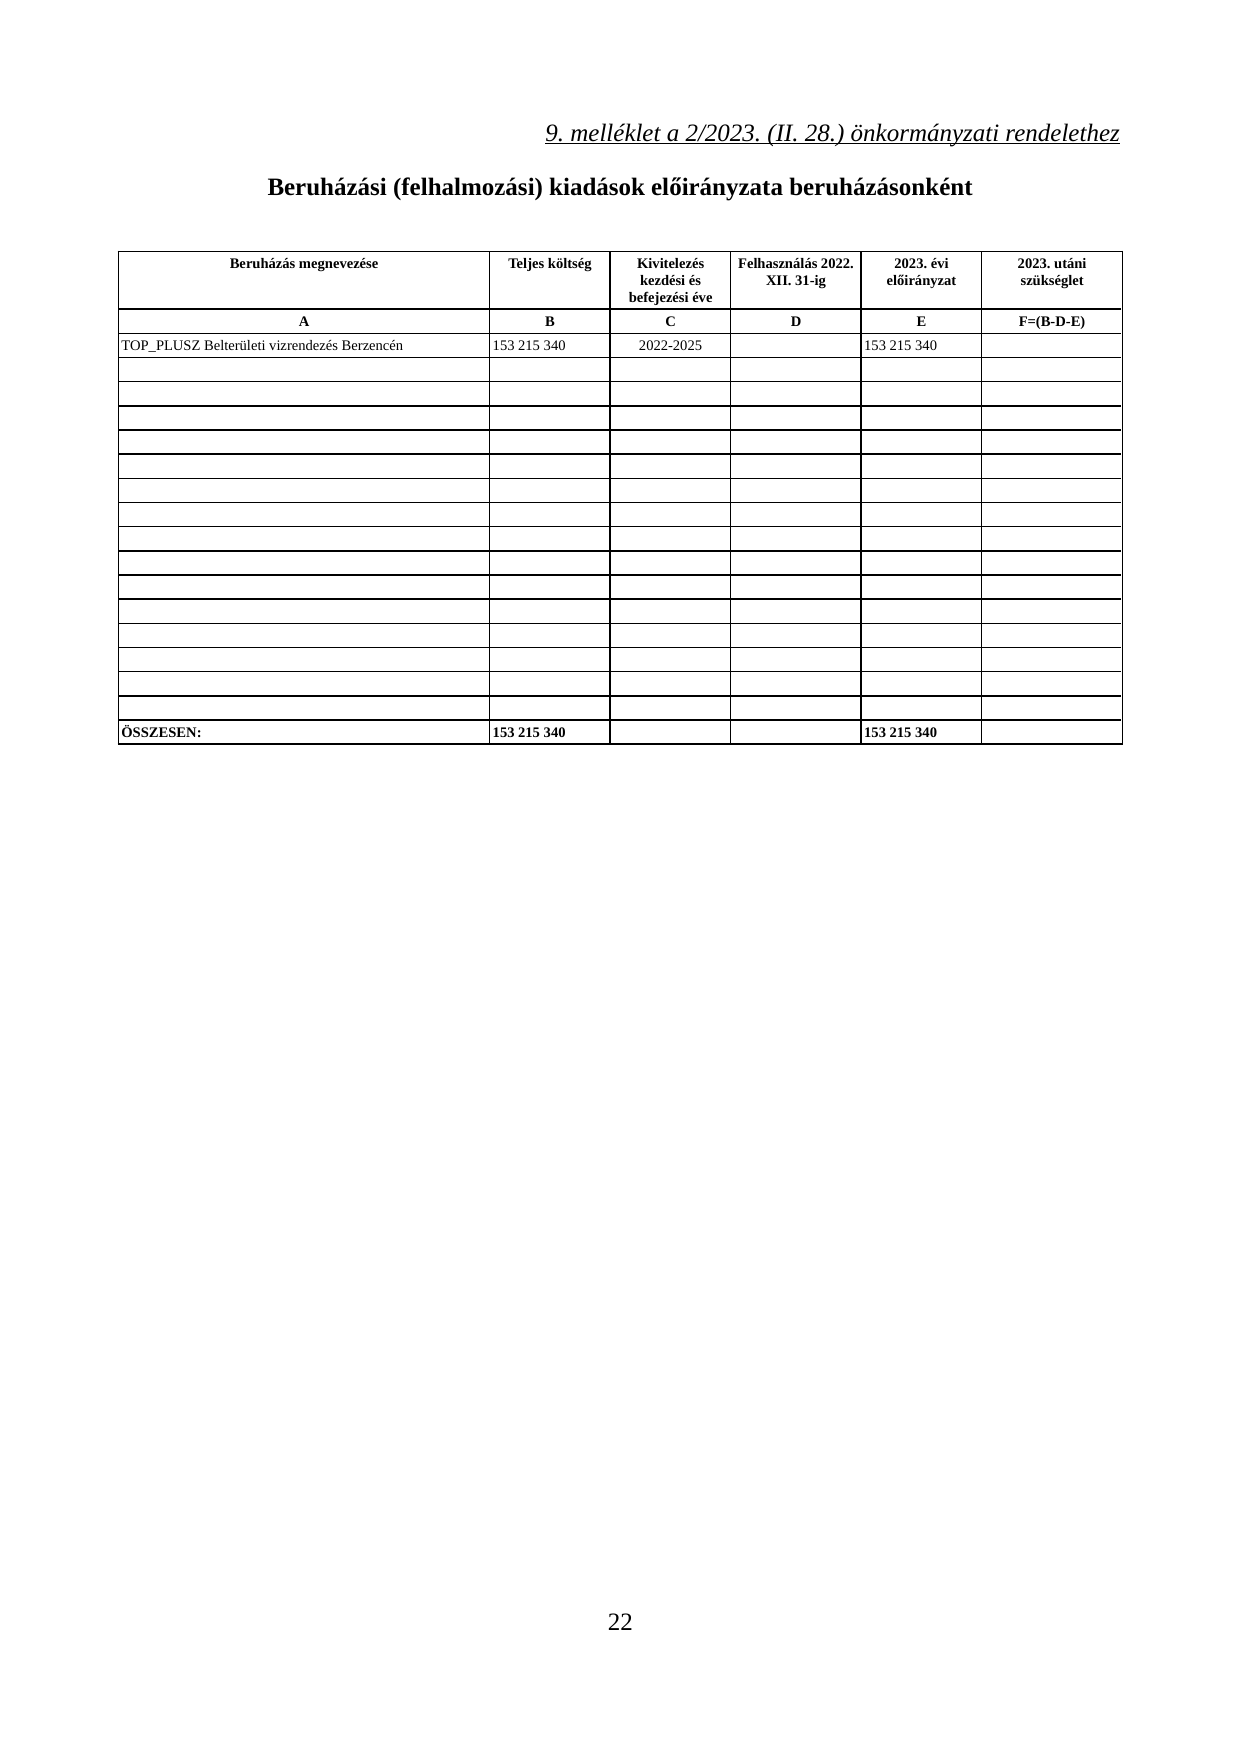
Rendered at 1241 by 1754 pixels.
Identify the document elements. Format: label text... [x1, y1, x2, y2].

table_cell [490, 697, 609, 719]
table_cell [490, 672, 609, 695]
table_cell [982, 574, 1122, 598]
table_cell [862, 455, 981, 477]
table_cell [119, 697, 489, 719]
table_cell [731, 382, 860, 405]
table_cell [731, 407, 860, 429]
table_cell [862, 600, 981, 622]
table_cell [119, 600, 489, 622]
table_cell [119, 576, 489, 598]
table_cell [731, 503, 860, 526]
table_cell TOP_PLUSZ Belterületi vizrendezés Berzencén [119, 334, 489, 357]
table_cell [119, 624, 489, 647]
table_header Felhasználás 2022. XII. 31-ig [731, 252, 860, 308]
table_cell [982, 671, 1122, 695]
table_cell A [119, 310, 489, 332]
table_cell E [862, 310, 981, 332]
table_cell [490, 648, 609, 671]
table_cell [982, 526, 1122, 550]
table_cell [490, 479, 609, 502]
table_cell [862, 527, 981, 550]
table_cell [982, 502, 1122, 526]
table_cell [611, 455, 730, 477]
table_cell [862, 648, 981, 671]
table_cell [490, 382, 609, 405]
table_cell [611, 600, 730, 622]
table_cell [982, 598, 1122, 622]
text Beruházási (felhalmozási) kiadások előirányzata beruházásonként [118, 172, 1122, 201]
table_cell [611, 479, 730, 502]
table_cell [862, 576, 981, 598]
table_header Beruházás megnevezése [119, 252, 489, 308]
table_header Kivitelezés kezdési és befejezési éve [611, 252, 730, 308]
table_cell [490, 455, 609, 477]
table_header Teljes költség [490, 252, 609, 308]
table_cell F=(B-D-E) [982, 308, 1122, 332]
table_cell [731, 455, 860, 477]
table_cell [490, 358, 609, 381]
table_cell [119, 552, 489, 574]
table_cell [119, 503, 489, 526]
table_cell [731, 334, 860, 357]
table_cell [862, 552, 981, 574]
table_cell [982, 405, 1122, 429]
table_cell [731, 600, 860, 622]
table_cell [982, 357, 1122, 381]
table_cell [862, 479, 981, 502]
table_cell [490, 600, 609, 622]
table_cell [119, 358, 489, 381]
table_cell [611, 431, 730, 453]
table_cell [490, 576, 609, 598]
table_cell [490, 552, 609, 574]
table_cell [862, 624, 981, 647]
table_cell [982, 429, 1122, 453]
table_cell [119, 382, 489, 405]
table_cell [982, 623, 1122, 647]
table_cell [490, 624, 609, 647]
table_cell [119, 527, 489, 550]
table_cell [611, 697, 730, 719]
table_cell [119, 455, 489, 477]
table_cell [982, 381, 1122, 405]
table_header 2023. utáni szükséglet [982, 252, 1122, 308]
table_cell [982, 647, 1122, 671]
table_cell [862, 672, 981, 695]
table_cell [731, 479, 860, 502]
table_cell [490, 431, 609, 453]
table_cell [611, 552, 730, 574]
table_cell [611, 503, 730, 526]
table_cell [862, 697, 981, 719]
table_cell [611, 648, 730, 671]
table_cell 153 215 340 [490, 721, 609, 743]
table_cell [611, 527, 730, 550]
table_cell 2022-2025 [611, 334, 730, 357]
table_cell B [490, 310, 609, 332]
table_cell [982, 550, 1122, 574]
table_cell [611, 672, 730, 695]
table_cell D [731, 310, 860, 332]
table_cell [731, 431, 860, 453]
table_cell [731, 527, 860, 550]
table_cell [119, 431, 489, 453]
table_cell [611, 624, 730, 647]
table_cell [119, 407, 489, 429]
table_cell [862, 382, 981, 405]
table_cell [862, 358, 981, 381]
table_header 2023. évi előirányzat [862, 252, 981, 308]
table_cell [982, 719, 1122, 743]
table_cell [731, 648, 860, 671]
table_cell [731, 624, 860, 647]
table_cell [731, 672, 860, 695]
table_cell [611, 382, 730, 405]
table_cell [862, 407, 981, 429]
table_cell [490, 527, 609, 550]
table_cell [731, 358, 860, 381]
table_cell [119, 648, 489, 671]
table_cell [731, 552, 860, 574]
table_cell [611, 721, 730, 743]
table_cell 153 215 340 [490, 334, 609, 357]
table_cell [982, 695, 1122, 719]
text 9. melléklet a 2/2023. (II. 28.) önkormányzati rendelethez [118, 118, 1122, 147]
table_cell ÖSSZESEN: [119, 721, 489, 743]
table_cell [611, 358, 730, 381]
table_cell [982, 478, 1122, 502]
table_cell [862, 431, 981, 453]
table_cell [982, 333, 1122, 357]
table_cell [731, 576, 860, 598]
table_cell C [611, 310, 730, 332]
table_cell 153 215 340 [862, 334, 981, 357]
table_cell [611, 576, 730, 598]
table_cell [490, 407, 609, 429]
table_cell [982, 453, 1122, 477]
table_cell [119, 479, 489, 502]
table_cell [119, 672, 489, 695]
table_cell [731, 721, 860, 743]
table_cell [611, 407, 730, 429]
table_cell 153 215 340 [862, 721, 981, 743]
table_cell [490, 503, 609, 526]
table_cell [862, 503, 981, 526]
table_cell [731, 697, 860, 719]
